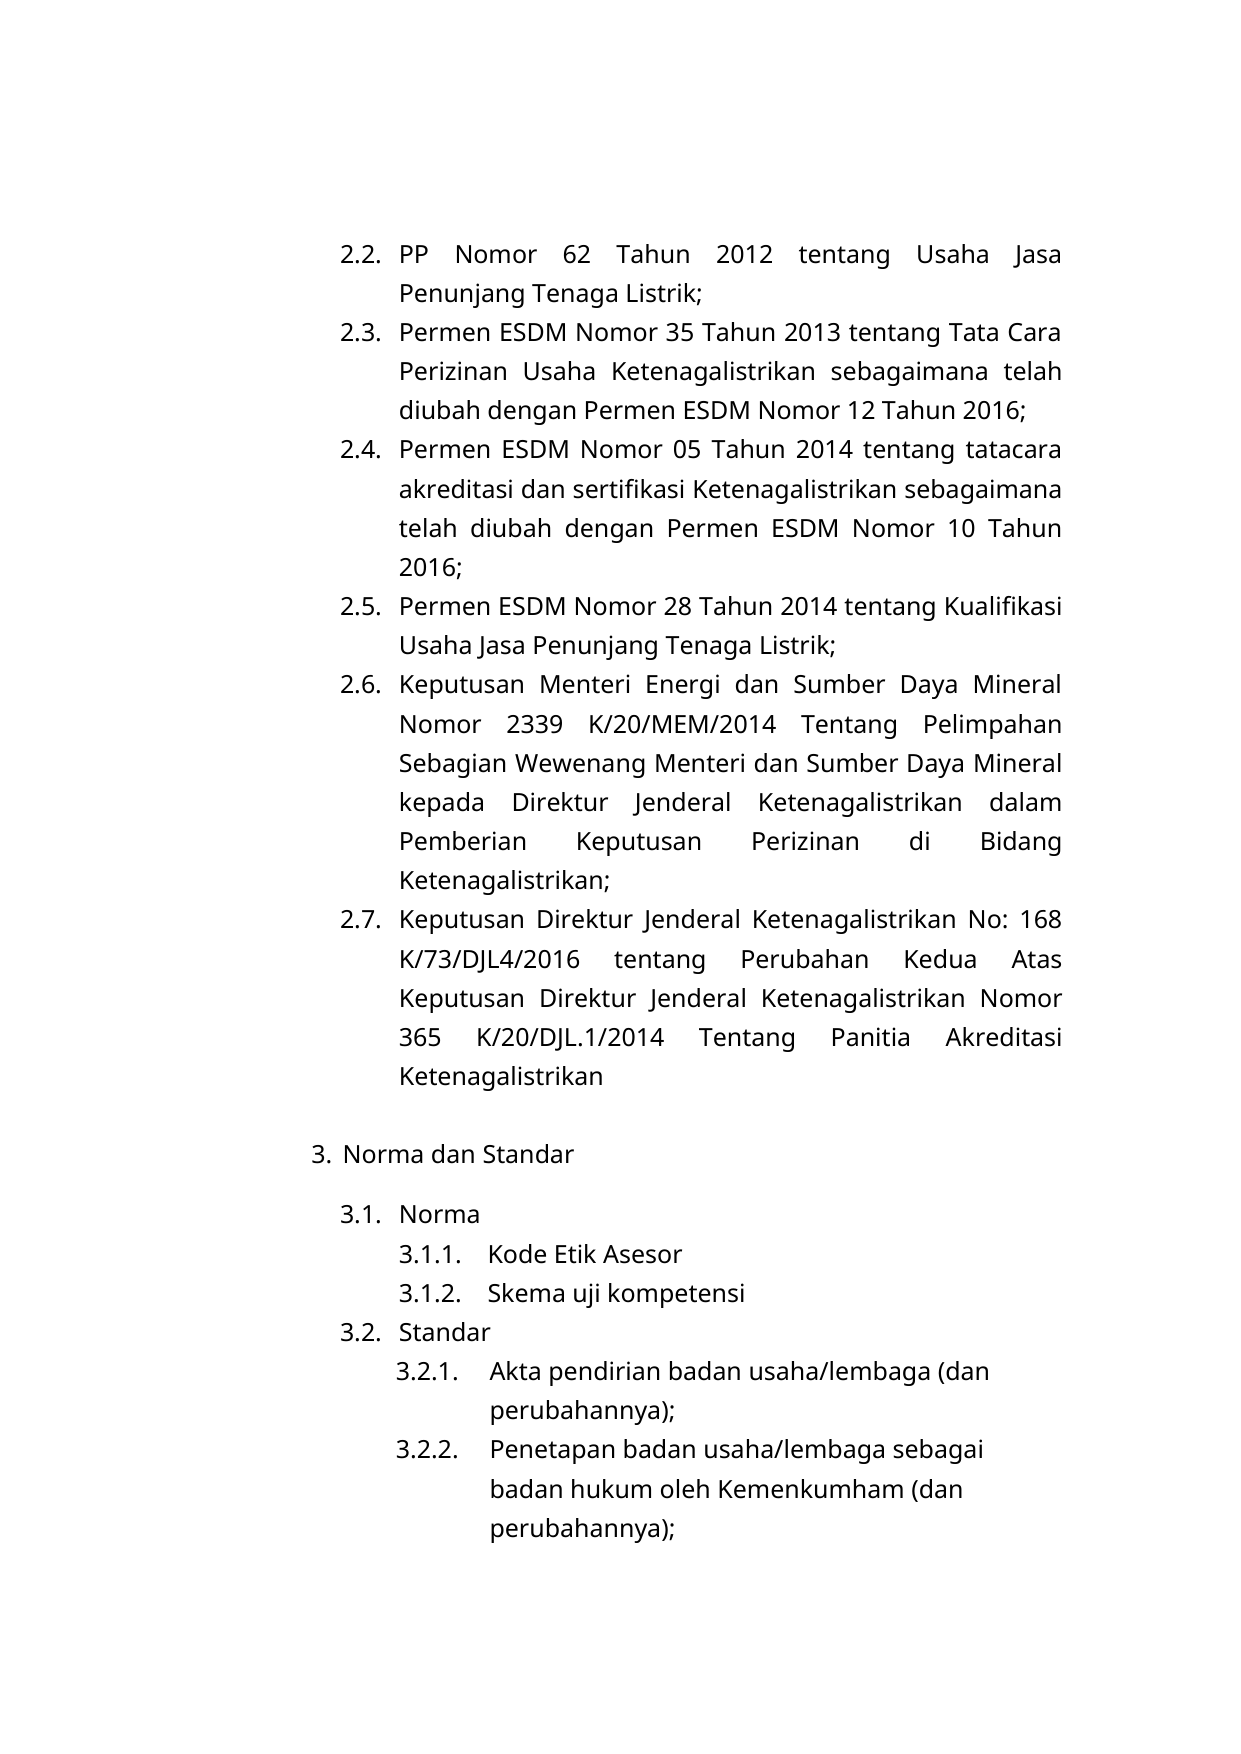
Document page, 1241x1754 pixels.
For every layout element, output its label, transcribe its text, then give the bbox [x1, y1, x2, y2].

list Norma [340, 1197, 1063, 1231]
list Standar [340, 1314, 1063, 1349]
list Permen ESDM Nomor 05 Tahun 2014 tentang tatacara akreditasi dan sertifikasi Ketenagalistrikan sebagaimana telah diubah dengan Permen ESDM Nomor 10 Tahun 2016; [340, 432, 1063, 584]
list Permen ESDM Nomor 28 Tahun 2014 tentang Kualifikasi Usaha Jasa Penunjang Tenaga Listrik; [340, 589, 1063, 662]
list Akta pendirian badan usaha/lembaga (dan perubahannya); [396, 1354, 1063, 1427]
list PP Nomor 62 Tahun 2012 tentang Usaha Jasa Penunjang Tenaga Listrik; [340, 236, 1063, 309]
list Keputusan Direktur Jenderal Ketenagalistrikan No: 168 K/73/DJL4/2016 tentang Perubahan Kedua Atas Keputusan Direktur Jenderal Ketenagalistrikan Nomor 365 K/20/DJL.1/2014 Tentang Panitia Akreditasi Ketenagalistrikan [340, 902, 1063, 1093]
list Kode Etik Asesor [399, 1236, 1063, 1270]
list Penetapan badan usaha/lembaga sebagai badan hukum oleh Kemenkumham (dan perubahannya); [396, 1432, 1063, 1544]
list Norma dan Standar [311, 1137, 1063, 1171]
list Skema uji kompetensi [399, 1275, 1063, 1309]
list Permen ESDM Nomor 35 Tahun 2013 tentang Tata Cara Perizinan Usaha Ketenagalistrikan sebagaimana telah diubah dengan Permen ESDM Nomor 12 Tahun 2016; [340, 314, 1063, 427]
list Keputusan Menteri Energi dan Sumber Daya Mineral Nomor 2339 K/20/MEM/2014 Tentang Pelimpahan Sebagian Wewenang Menteri dan Sumber Daya Mineral kepada Direktur Jenderal Ketenagalistrikan dalam Pemberian Keputusan Perizinan di Bidang Ketenagalistrikan; [340, 667, 1063, 897]
